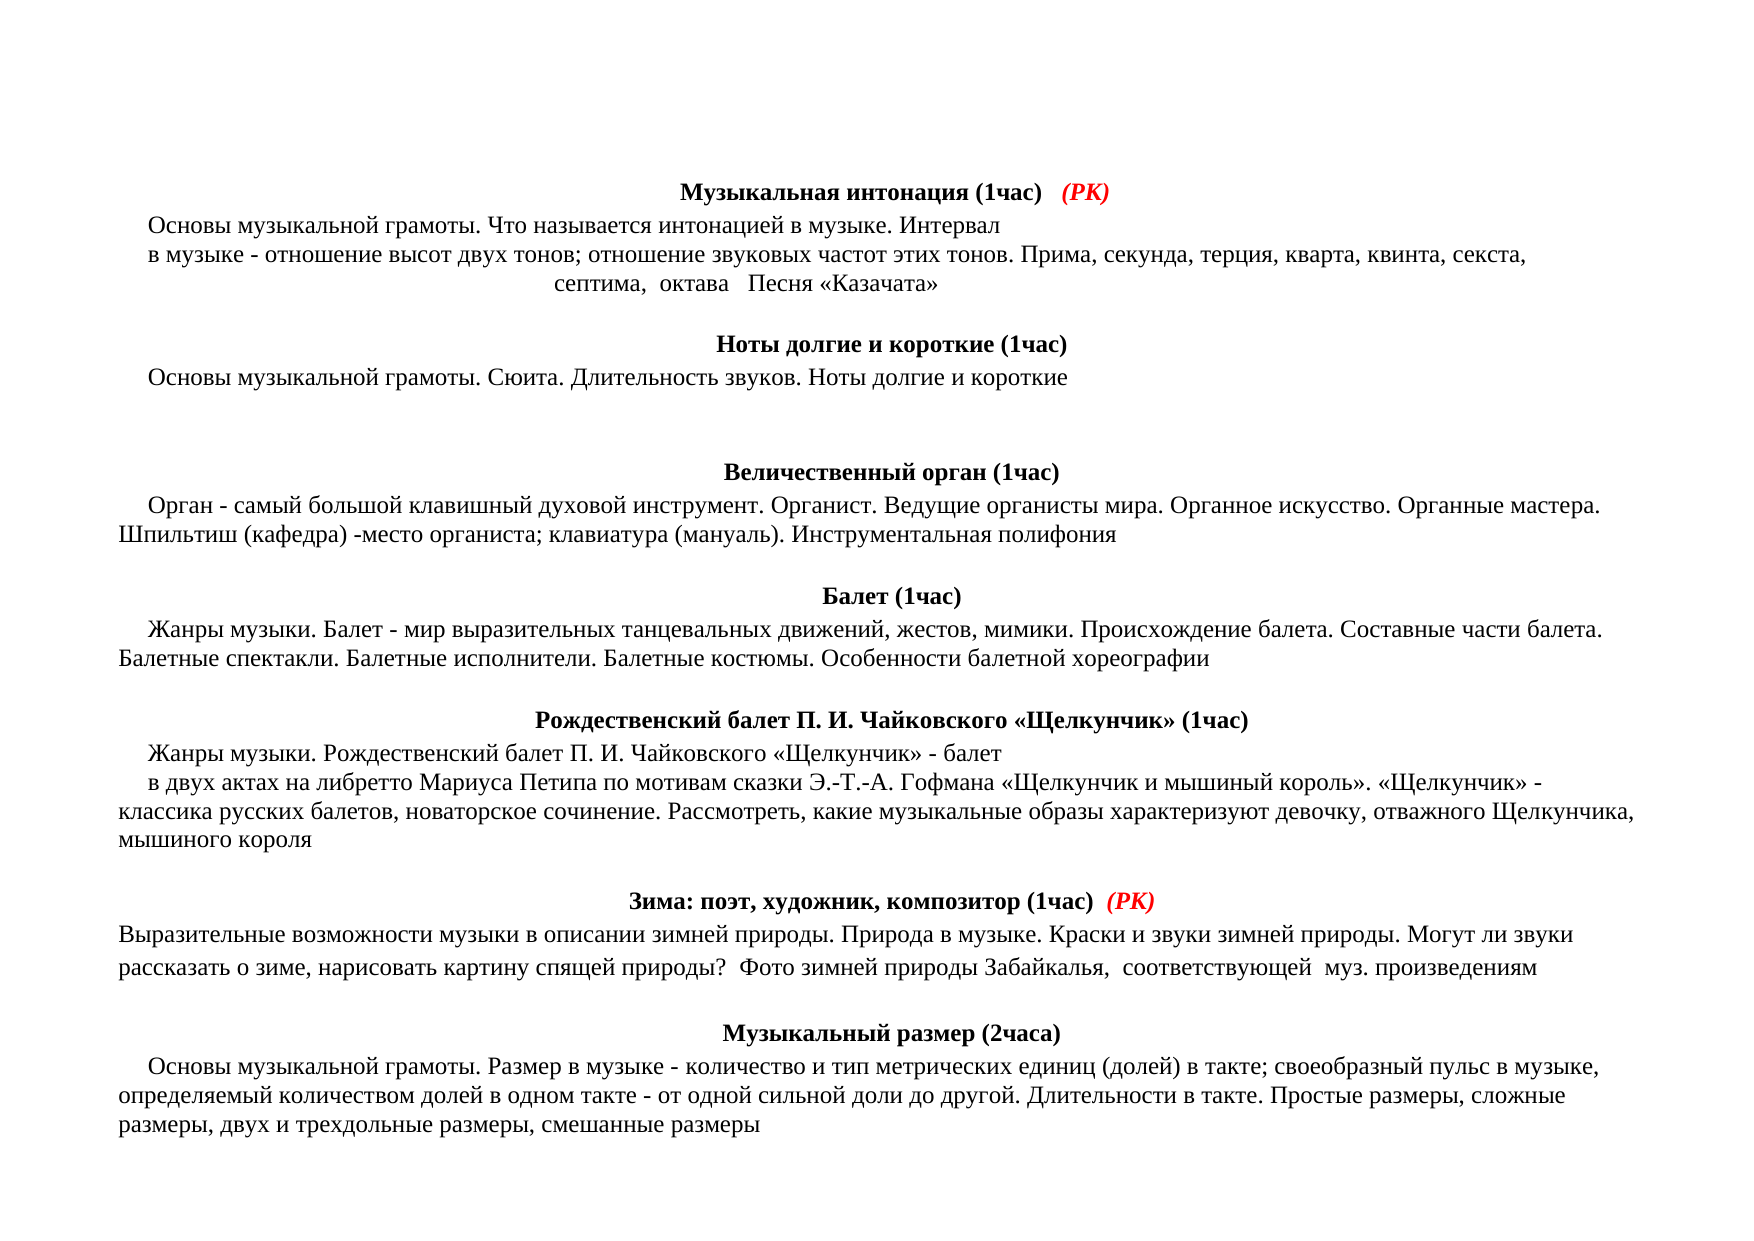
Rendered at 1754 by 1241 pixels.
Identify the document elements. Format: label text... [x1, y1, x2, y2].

text Основы музыкальной грамоты. Что называется интонацией в музыке. Интервал [118, 210, 1636, 239]
text Ноты долгие и короткие (1час) [118, 329, 1636, 358]
text Зима: поэт, художник, композитор (1час) (РК) [118, 886, 1636, 915]
text Музыкальная интонация (1час) (РК) [118, 177, 1636, 206]
text Музыкальный размер (2часа) [118, 1018, 1636, 1047]
text Основы музыкальной грамоты. Размер в музыке - количество и тип метрических единиц (долей) в такте; своеобразный пульс в музыке, определяемый количеством долей в одном такте - от одной сильной доли до другой. Длительности в такте. Простые размеры, сложные размеры, двух и трехдольные размеры, смешанные размеры [118, 1051, 1636, 1138]
text Величественный орган (1час) [118, 457, 1636, 486]
text Жанры музыки. Балет - мир выразительных танцевальных движений, жестов, мимики. Происхождение балета. Составные части балета. Балетные спектакли. Балетные исполнители. Балетные костюмы. Особенности балетной хореографии [118, 614, 1632, 672]
text Орган - самый большой клавишный духовой инструмент. Органист. Ведущие органисты мира. Органное искусство. Органные мастера. Шпильтиш (кафедра) -место органиста; клавиатура (мануаль). Инструментальная полифония [118, 490, 1630, 548]
text Основы музыкальной грамоты. Сюита. Длительность звуков. Ноты долгие и короткие [118, 362, 1636, 391]
text в двух актах на либретто Мариуса Петипа по мотивам сказки Э.-Т.-А. Гофмана «Щелкунчик и мышиный король». «Щелкунчик» -классика русских балетов, новаторское сочинение. Рассмотреть, какие музыкальные образы характеризуют девочку, отважного Щелкунчика, мышиного короля [118, 767, 1636, 853]
text Жанры музыки. Рождественский балет П. И. Чайковского «Щелкунчик» - балет [118, 738, 1636, 767]
text в музыке - отношение высот двух тонов; отношение звуковых частот этих тонов. Прима, секунда, терция, кварта, квинта, секста, [118, 239, 1636, 268]
text септима, октава Песня «Казачата» [118, 268, 1636, 296]
text Балет (1час) [118, 581, 1636, 610]
text Выразительные возможности музыки в описании зимней природы. Природа в музыке. Краски и звуки зимней природы. Могут ли звуки рассказать о зиме, нарисовать картину спящей природы? Фото зимней природы Забайкалья, соответствующей муз. произведениям [118, 919, 1636, 981]
text Рождественский балет П. И. Чайковского «Щелкунчик» (1час) [118, 705, 1636, 734]
